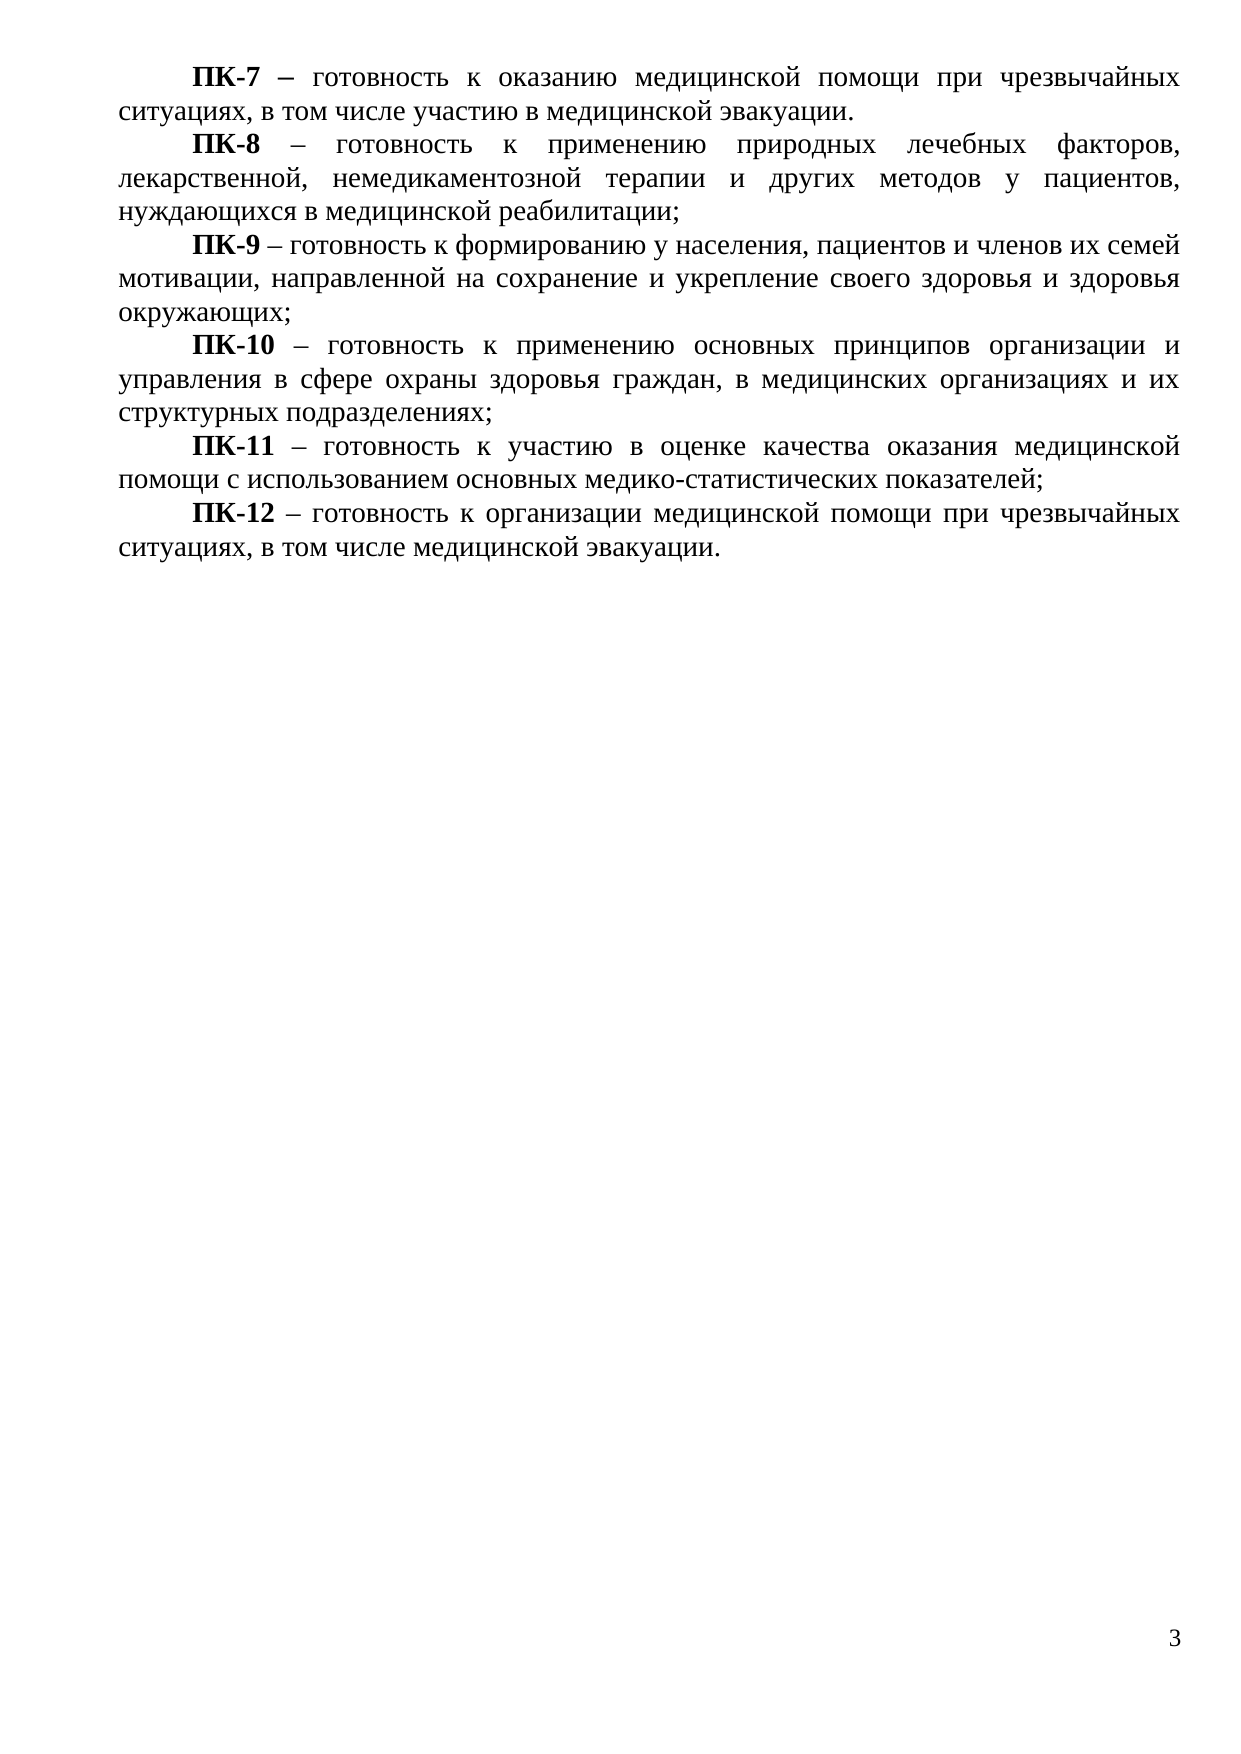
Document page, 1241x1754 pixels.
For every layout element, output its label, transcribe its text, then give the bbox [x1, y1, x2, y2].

list ПК-7 – готовность к оказанию медицинской помощи при чрезвычайных ситуациях, в том числе участию в медицинской эвакуации. [118, 59, 1181, 126]
list ПК-9 – готовность к формированию у населения, пациентов и членов их семей мотивации, направленной на сохранение и укрепление своего здоровья и здоровья окружающих; [118, 227, 1181, 327]
text ПК-12 – готовность к организации медицинской помощи при чрезвычайных ситуациях, в том числе медицинской эвакуации. [118, 495, 1181, 562]
text ПК-8 – готовность к применению природных лечебных факторов, лекарственной, немедикаментозной терапии и других методов у пациентов, нуждающихся в медицинской реабилитации; [118, 126, 1181, 227]
text ПК-11 – готовность к участию в оценке качества оказания медицинской помощи с использованием основных медико-статистических показателей; [118, 428, 1181, 495]
list ПК-10 – готовность к применению основных принципов организации и управления в сфере охраны здоровья граждан, в медицинских организациях и их структурных подразделениях; [118, 327, 1181, 428]
